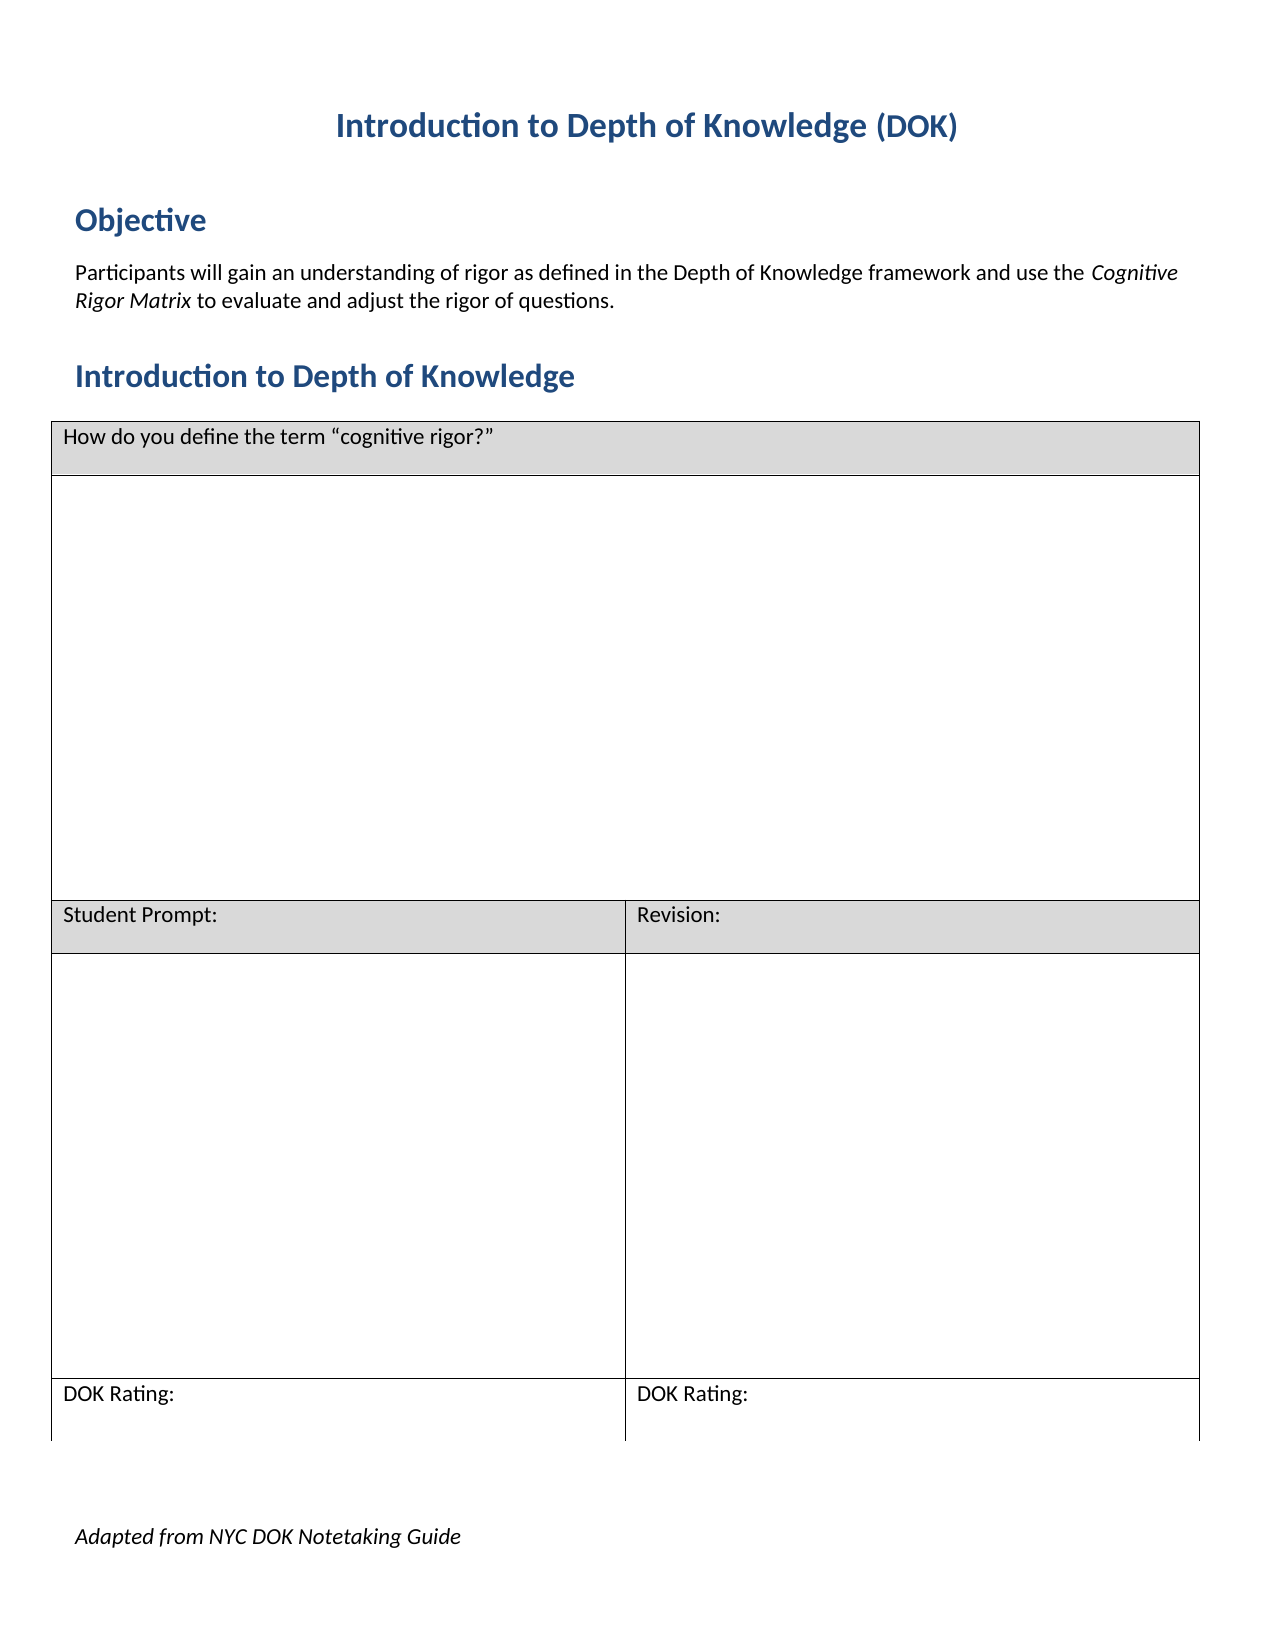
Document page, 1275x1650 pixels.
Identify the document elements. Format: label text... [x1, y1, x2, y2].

table_cell [52, 476, 1199, 899]
table_cell [52, 954, 625, 1378]
table_cell Revision: [626, 901, 1199, 953]
table_cell Student Prompt: [52, 901, 625, 953]
table_cell DOK Rating: [52, 1379, 625, 1441]
subtitle Objective [75, 199, 1200, 240]
subtitle Introduction to Depth of Knowledge (DOK) [56, 103, 1219, 146]
text Participants will gain an understanding of rigor as defined in the Depth of Knowledge framework and use the Cognitive Rigor Matrix to evaluate and adjust the rigor of questions. [75, 258, 1200, 314]
subtitle Introduction to Depth of Knowledge [75, 355, 1200, 396]
table_cell DOK Rating: [626, 1379, 1199, 1441]
table_header How do you define the term “cognitive rigor?” [52, 422, 1199, 474]
table_cell [626, 954, 1199, 1378]
